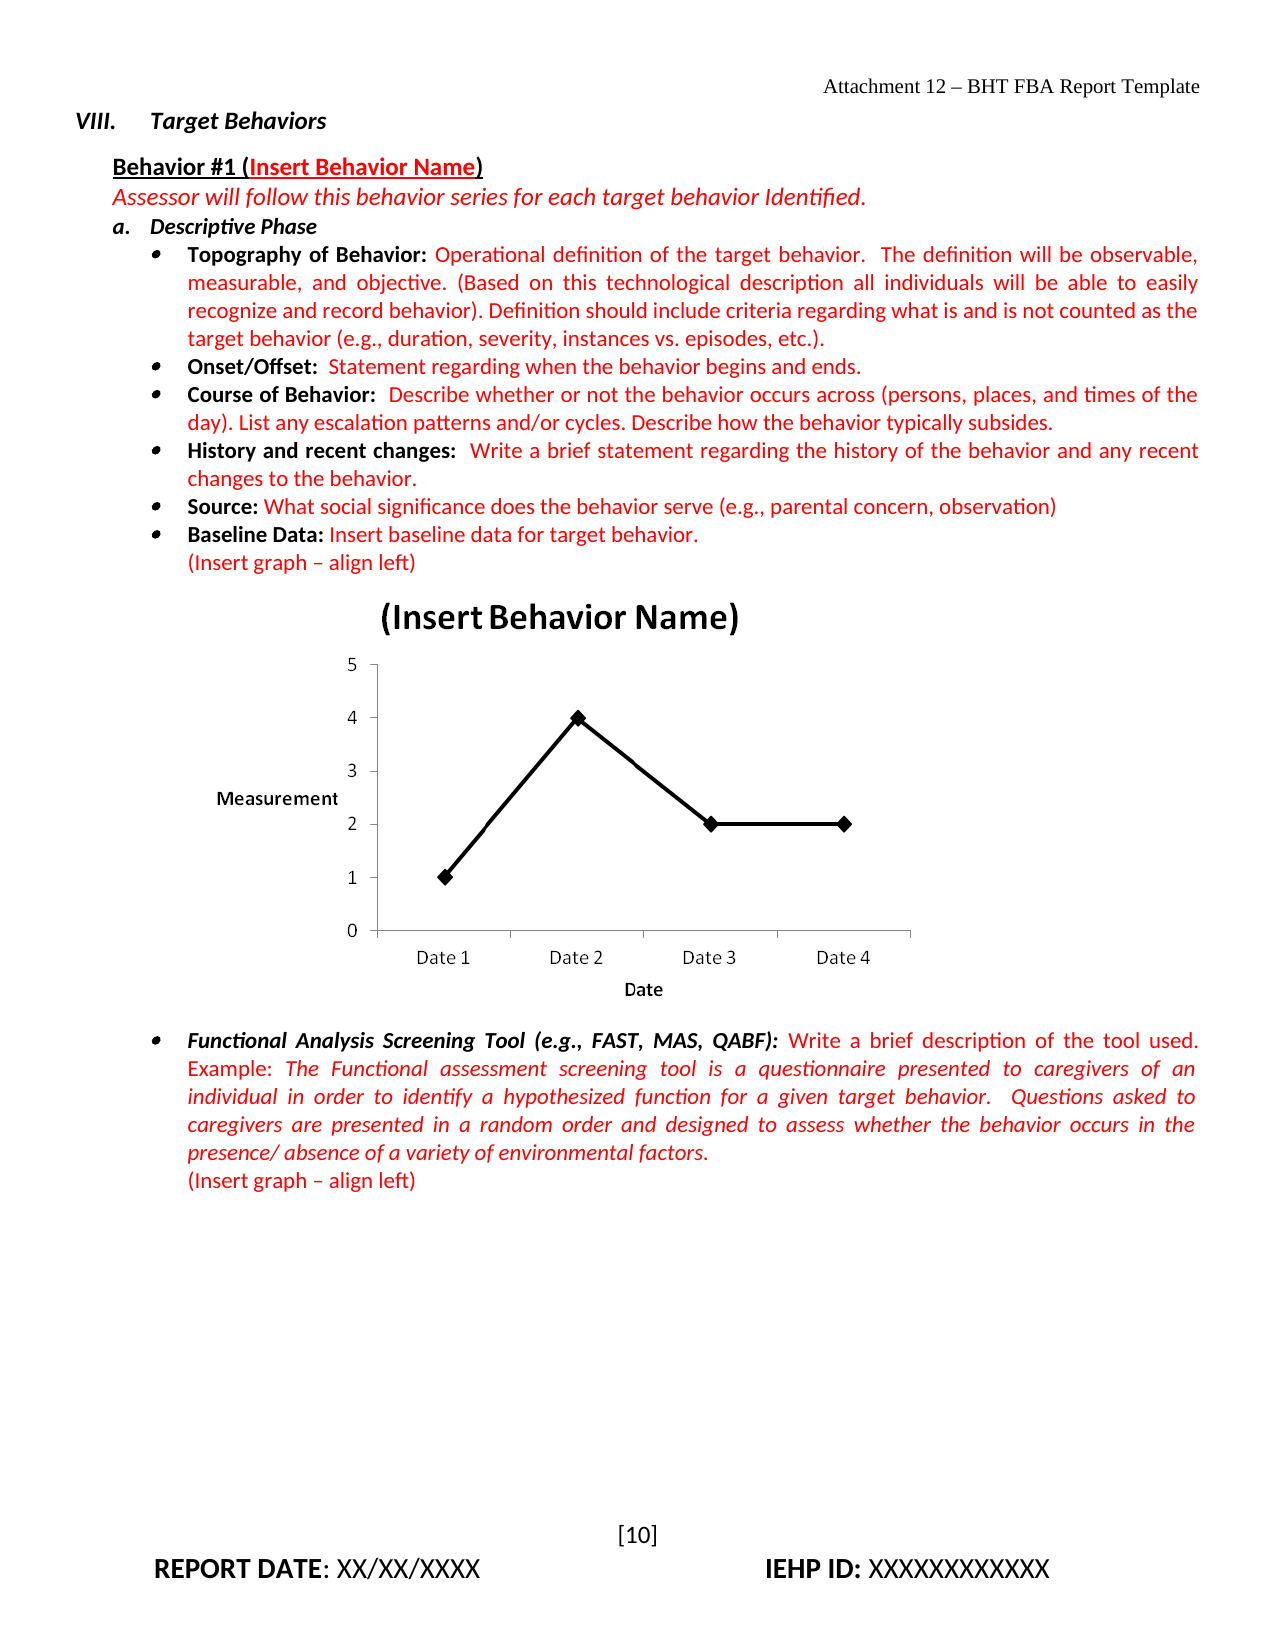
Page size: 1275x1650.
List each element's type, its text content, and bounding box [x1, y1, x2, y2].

text Assessor will follow this behavior series for each target behavior Identified. [112, 181, 1200, 212]
list Target Behaviors [75, 105, 1200, 136]
list Onset/Offset: Statement regarding when the behavior begins and ends. [150, 352, 1200, 380]
list Descriptive Phase [112, 212, 1200, 240]
list (Insert graph – align left) [187, 548, 1200, 576]
picture [187, 576, 933, 1027]
list Baseline Data: Insert baseline data for target behavior. [150, 520, 1200, 548]
list Course of Behavior: Describe whether or not the behavior occurs across (persons, places, and times of the day). List any escalation patterns and/or cycles. Describe how the behavior typically subsides. [150, 380, 1200, 436]
list (Insert graph – align left) [187, 1166, 1200, 1194]
list Functional Analysis Screening Tool (e.g., FAST, MAS, QABF): Write a brief description of the tool used. Example: The Functional assessment screening tool is a questionnaire presented to caregivers of an individual in order to identify a hypothesized function for a given target behavior. Questions asked to caregivers are presented in a random order and designed to assess whether the behavior occurs in the presence/ absence of a variety of environmental factors. [150, 1026, 1200, 1166]
text Behavior #1 (Insert Behavior Name) [112, 151, 1200, 181]
list Topography of Behavior: Operational definition of the target behavior. The definition will be observable, measurable, and objective. (Based on this technological description all individuals will be able to easily recognize and record behavior). Definition should include criteria regarding what is and is not counted as the target behavior (e.g., duration, severity, instances vs. episodes, etc.). [150, 240, 1200, 352]
list Source: What social significance does the behavior serve (e.g., parental concern, observation) [150, 492, 1200, 520]
list History and recent changes: Write a brief statement regarding the history of the behavior and any recent changes to the behavior. [150, 436, 1200, 492]
